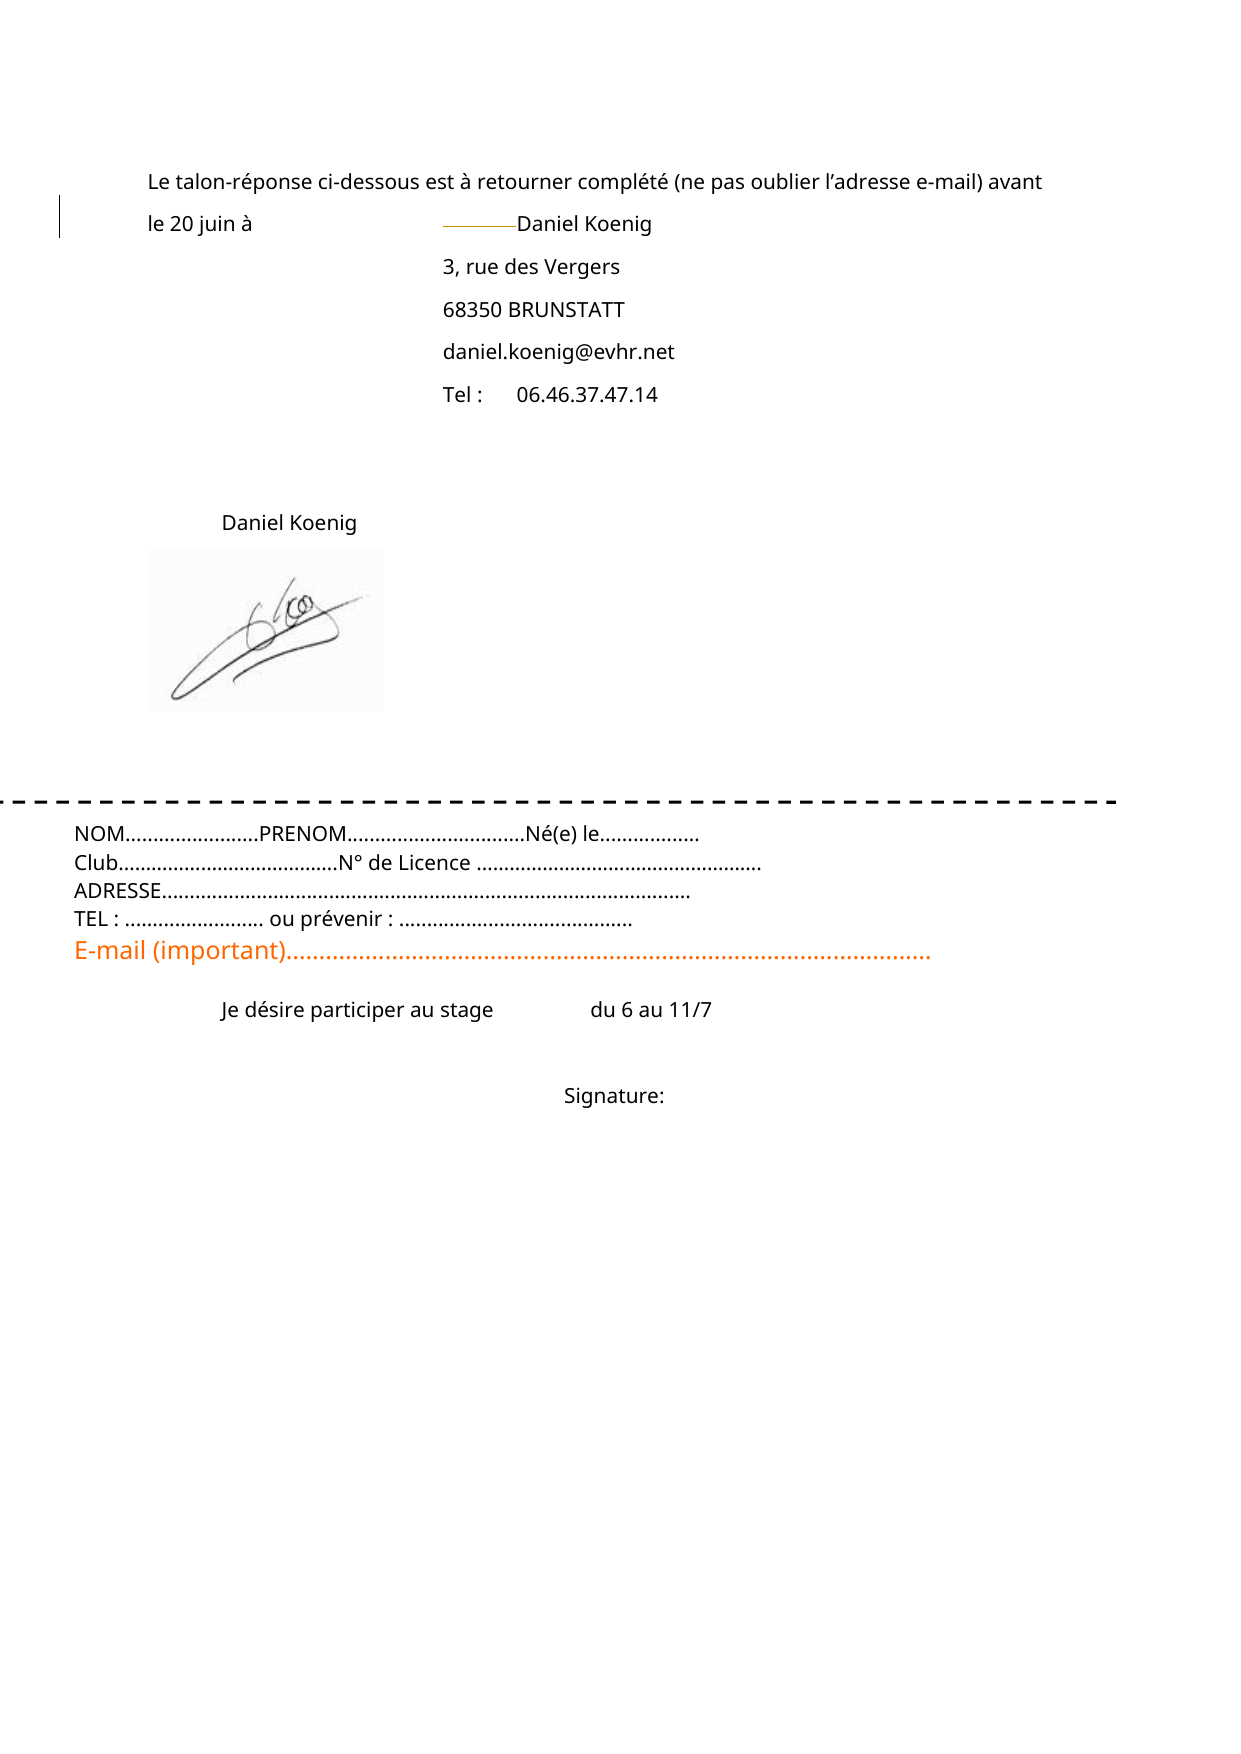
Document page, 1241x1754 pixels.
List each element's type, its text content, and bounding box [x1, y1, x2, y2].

text NOM........................PRENOM................................Né(e) le...............… [74, 819, 1063, 848]
text Tel : 06.46.37.47.14 [74, 380, 1063, 408]
text E-mail (important)……………………………………………………………………..……………… [74, 933, 1063, 967]
text Je désire participer au stage du 6 au 11/7 [74, 996, 1063, 1024]
text Club………………………………….N° de Licence ……………………………………………. [74, 848, 1063, 876]
text Le talon-réponse ci-dessous est à retourner complété (ne pas oublier l’adresse e-mail) avant le 20 juin à Daniel Koenig [147, 167, 1063, 238]
text Signature: [74, 1081, 1063, 1109]
picture [147, 550, 383, 712]
text Daniel Koenig [74, 508, 1063, 536]
text TEL : ......................... ou prévenir : .......................................... [74, 904, 1063, 933]
text ADRESSE............................................................................................... [74, 876, 1063, 904]
text 3, rue des Vergers [74, 252, 1063, 281]
text daniel.koenig@evhr.net [74, 337, 1063, 366]
text 68350 BRUNSTATT [74, 295, 1063, 323]
